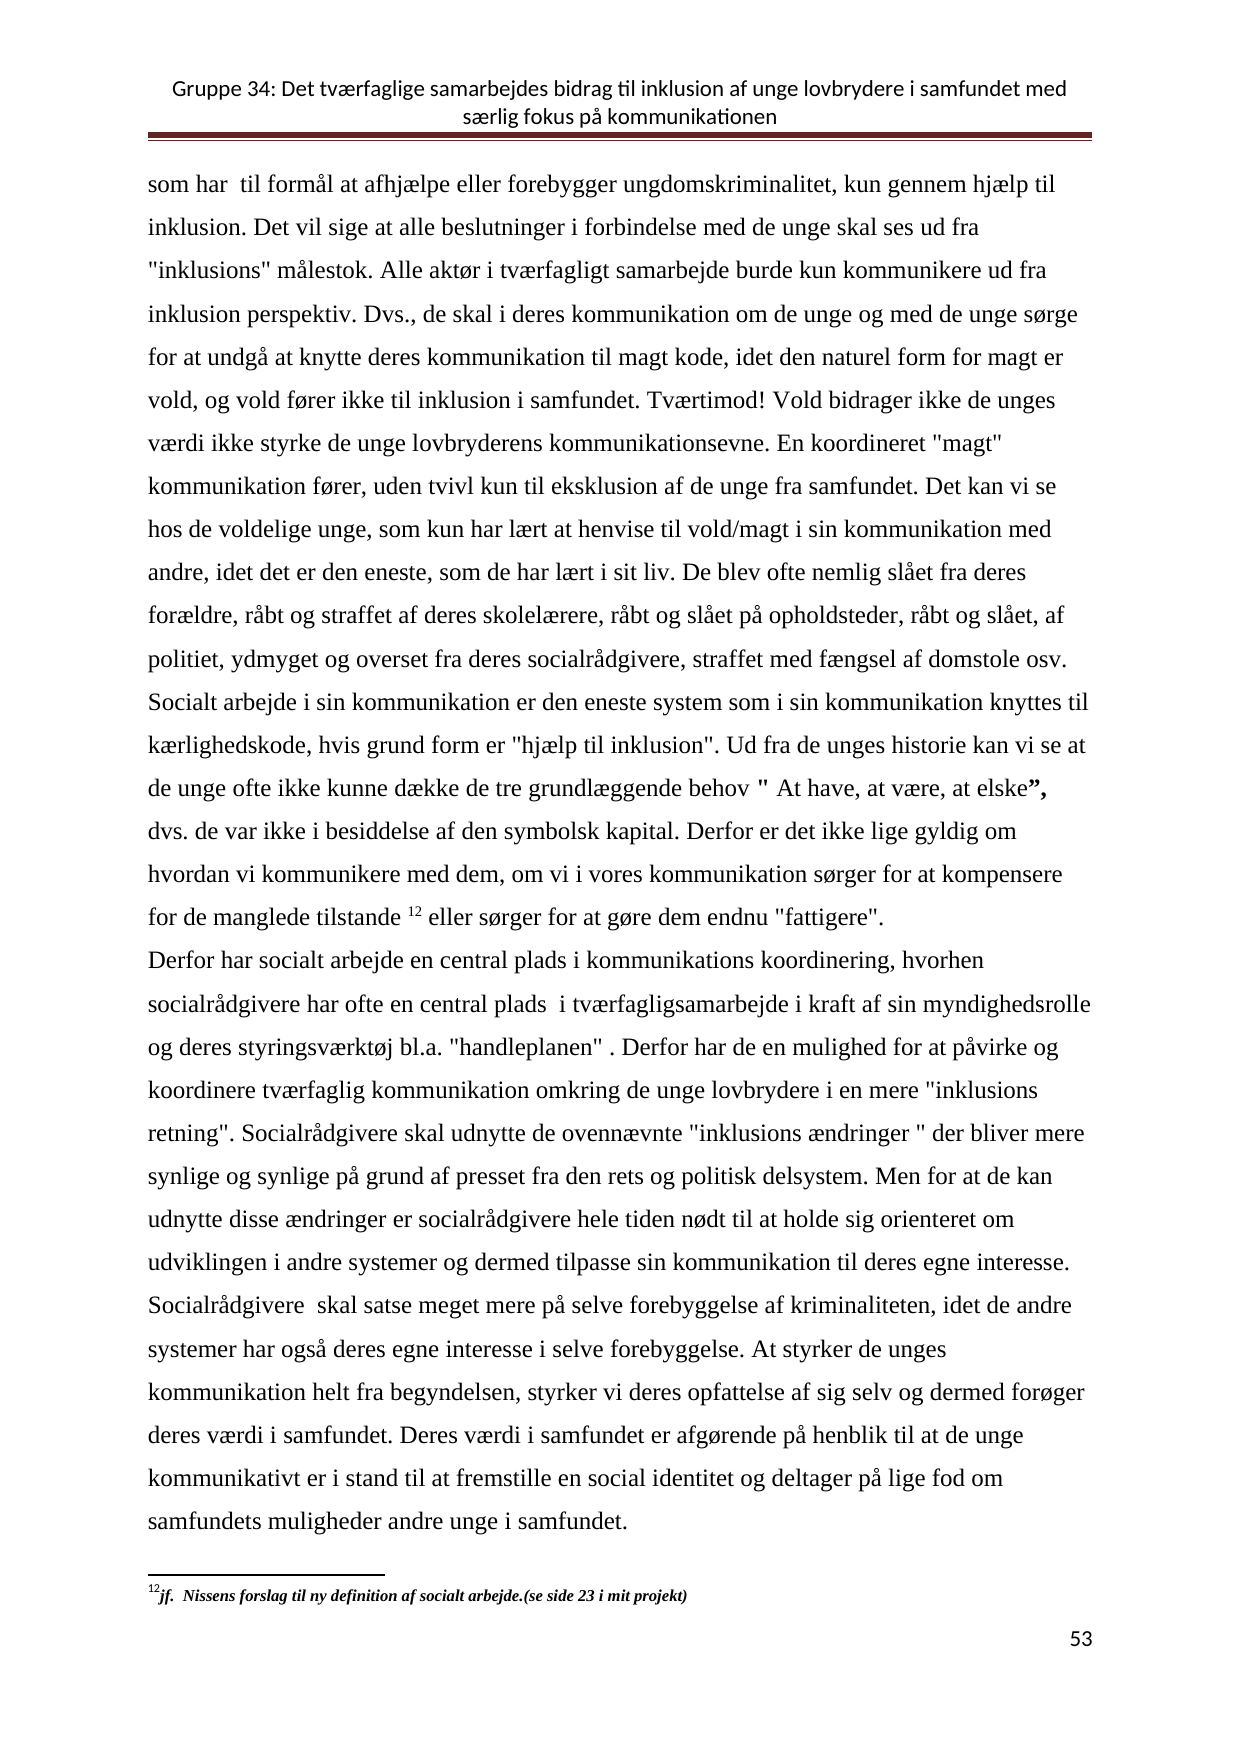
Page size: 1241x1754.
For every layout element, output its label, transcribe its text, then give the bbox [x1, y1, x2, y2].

text Socialrådgivere skal satse meget mere på selve forebyggelse af kriminaliteten, idet de andre systemer har også deres egne interesse i selve forebyggelse. At styrker de unges kommunikation helt fra begyndelsen, styrker vi deres opfattelse af sig selv og dermed forøger deres værdi i samfundet. Deres værdi i samfundet er afgørende på henblik til at de unge kommunikativt er i stand til at fremstille en social identitet og deltager på lige fod om samfundets muligheder andre unge i samfundet. [148, 1291, 1092, 1535]
text Socialt arbejde i sin kommunikation er den eneste system som i sin kommunikation knyttes til kærlighedskode, hvis grund form er "hjælp til inklusion". Ud fra de unges historie kan vi se at de unge ofte ikke kunne dække de tre grundlæggende behov " At have, at være, at elske”, dvs. de var ikke i besiddelse af den symbolsk kapital. Derfor er det ikke lige gyldig om hvordan vi kommunikere med dem, om vi i vores kommunikation sørger for at kompensere for de manglede tilstande eller sørger for at gøre dem endnu "fattigere". [148, 687, 1092, 931]
text Derfor har socialt arbejde en central plads i kommunikations koordinering, hvorhen socialrådgivere har ofte en central plads i tværfagligsamarbejde i kraft af sin myndighedsrolle og deres styringsværktøj bl.a. "handleplanen" . Derfor har de en mulighed for at påvirke og koordinere tværfaglig kommunikation omkring de unge lovbrydere i en mere "inklusions retning". Socialrådgivere skal udnytte de ovennævnte "inklusions ændringer " der bliver mere synlige og synlige på grund af presset fra den rets og politisk delsystem. Men for at de kan udnytte disse ændringer er socialrådgivere hele tiden nødt til at holde sig orienteret om udviklingen i andre systemer og dermed tilpasse sin kommunikation til deres egne interesse. [148, 946, 1092, 1276]
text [148, 169, 1092, 672]
